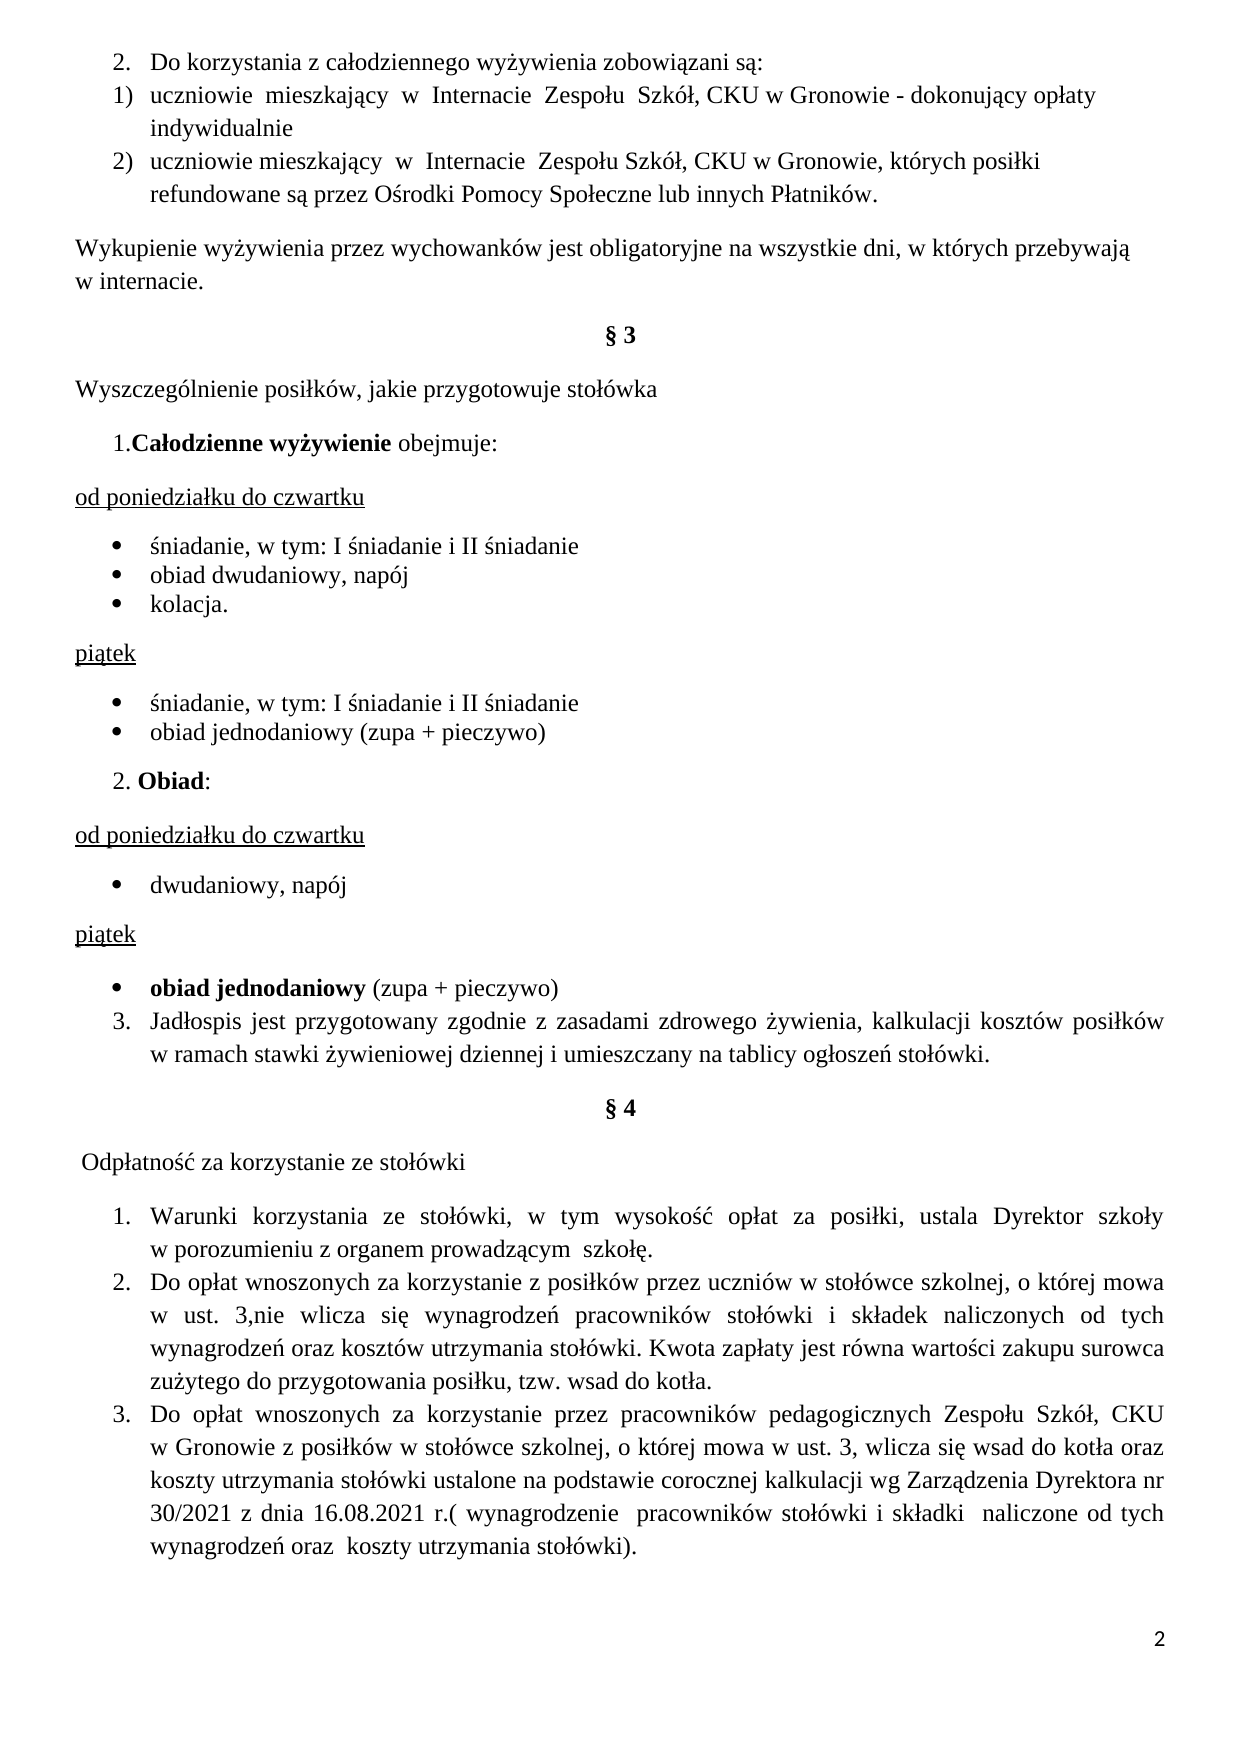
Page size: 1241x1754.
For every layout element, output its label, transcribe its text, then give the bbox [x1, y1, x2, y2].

list Do opłat wnoszonych za korzystanie przez pracowników pedagogicznych Zespołu Szkół, CKU w Gronowie z posiłków w stołówce szkolnej, o której mowa w ust. 3, wlicza się wsad do kotła oraz koszty utrzymania stołówki ustalone na podstawie corocznej kalkulacji wg Zarządzenia Dyrektora nr 30/2021 z dnia 16.08.2021 r.( wynagrodzenie pracowników stołówki i składki naliczone od tych wynagrodzeń oraz koszty utrzymania stołówki). [112, 1399, 1165, 1560]
text piątek [75, 638, 1165, 667]
text piątek [75, 919, 1165, 948]
text od poniedziałku do czwartku [75, 820, 1165, 849]
text § 3 [75, 320, 1165, 349]
list uczniowie mieszkający w Internacie Zespołu Szkół, CKU w Gronowie, których posiłki refundowane są przez Ośrodki Pomocy Społeczne lub innych Płatników. [112, 146, 1165, 208]
text 1.Całodzienne wyżywienie obejmuje: [75, 428, 1165, 457]
list Do opłat wnoszonych za korzystanie z posiłków przez uczniów w stołówce szkolnej, o której mowa w ust. 3,nie wlicza się wynagrodzeń pracowników stołówki i składek naliczonych od tych wynagrodzeń oraz kosztów utrzymania stołówki. Kwota zapłaty jest równa wartości zakupu surowca zużytego do przygotowania posiłku, tzw. wsad do kotła. [112, 1267, 1165, 1394]
list Warunki korzystania ze stołówki, w tym wysokość opłat za posiłki, ustala Dyrektor szkoły w porozumieniu z organem prowadzącym szkołę. [112, 1201, 1165, 1262]
text Wykupienie wyżywienia przez wychowanków jest obligatoryjne na wszystkie dni, w których przebywają w internacie. [75, 233, 1165, 295]
list obiad jednodaniowy (zupa + pieczywo) [112, 973, 1165, 1002]
list Do korzystania z całodziennego wyżywienia zobowiązani są: [112, 47, 1165, 76]
list dwudaniowy, napój [112, 870, 1165, 898]
text Odpłatność za korzystanie ze stołówki [75, 1147, 1165, 1176]
list Jadłospis jest przygotowany zgodnie z zasadami zdrowego żywienia, kalkulacji kosztów posiłków w ramach stawki żywieniowej dziennej i umieszczany na tablicy ogłoszeń stołówki. [112, 1006, 1165, 1068]
list kolacja. [112, 589, 1165, 617]
text od poniedziałku do czwartku [75, 482, 1165, 510]
text Wyszczególnienie posiłków, jakie przygotowuje stołówka [75, 374, 1165, 403]
list obiad dwudaniowy, napój [112, 560, 1165, 589]
list śniadanie, w tym: I śniadanie i II śniadanie [112, 688, 1165, 717]
list obiad jednodaniowy (zupa + pieczywo) [112, 717, 1165, 745]
list uczniowie mieszkający w Internacie Zespołu Szkół, CKU w Gronowie - dokonujący opłaty indywidualnie [112, 80, 1165, 142]
text § 4 [75, 1093, 1165, 1122]
text 2. Obiad: [75, 766, 1165, 795]
list śniadanie, w tym: I śniadanie i II śniadanie [112, 531, 1165, 560]
